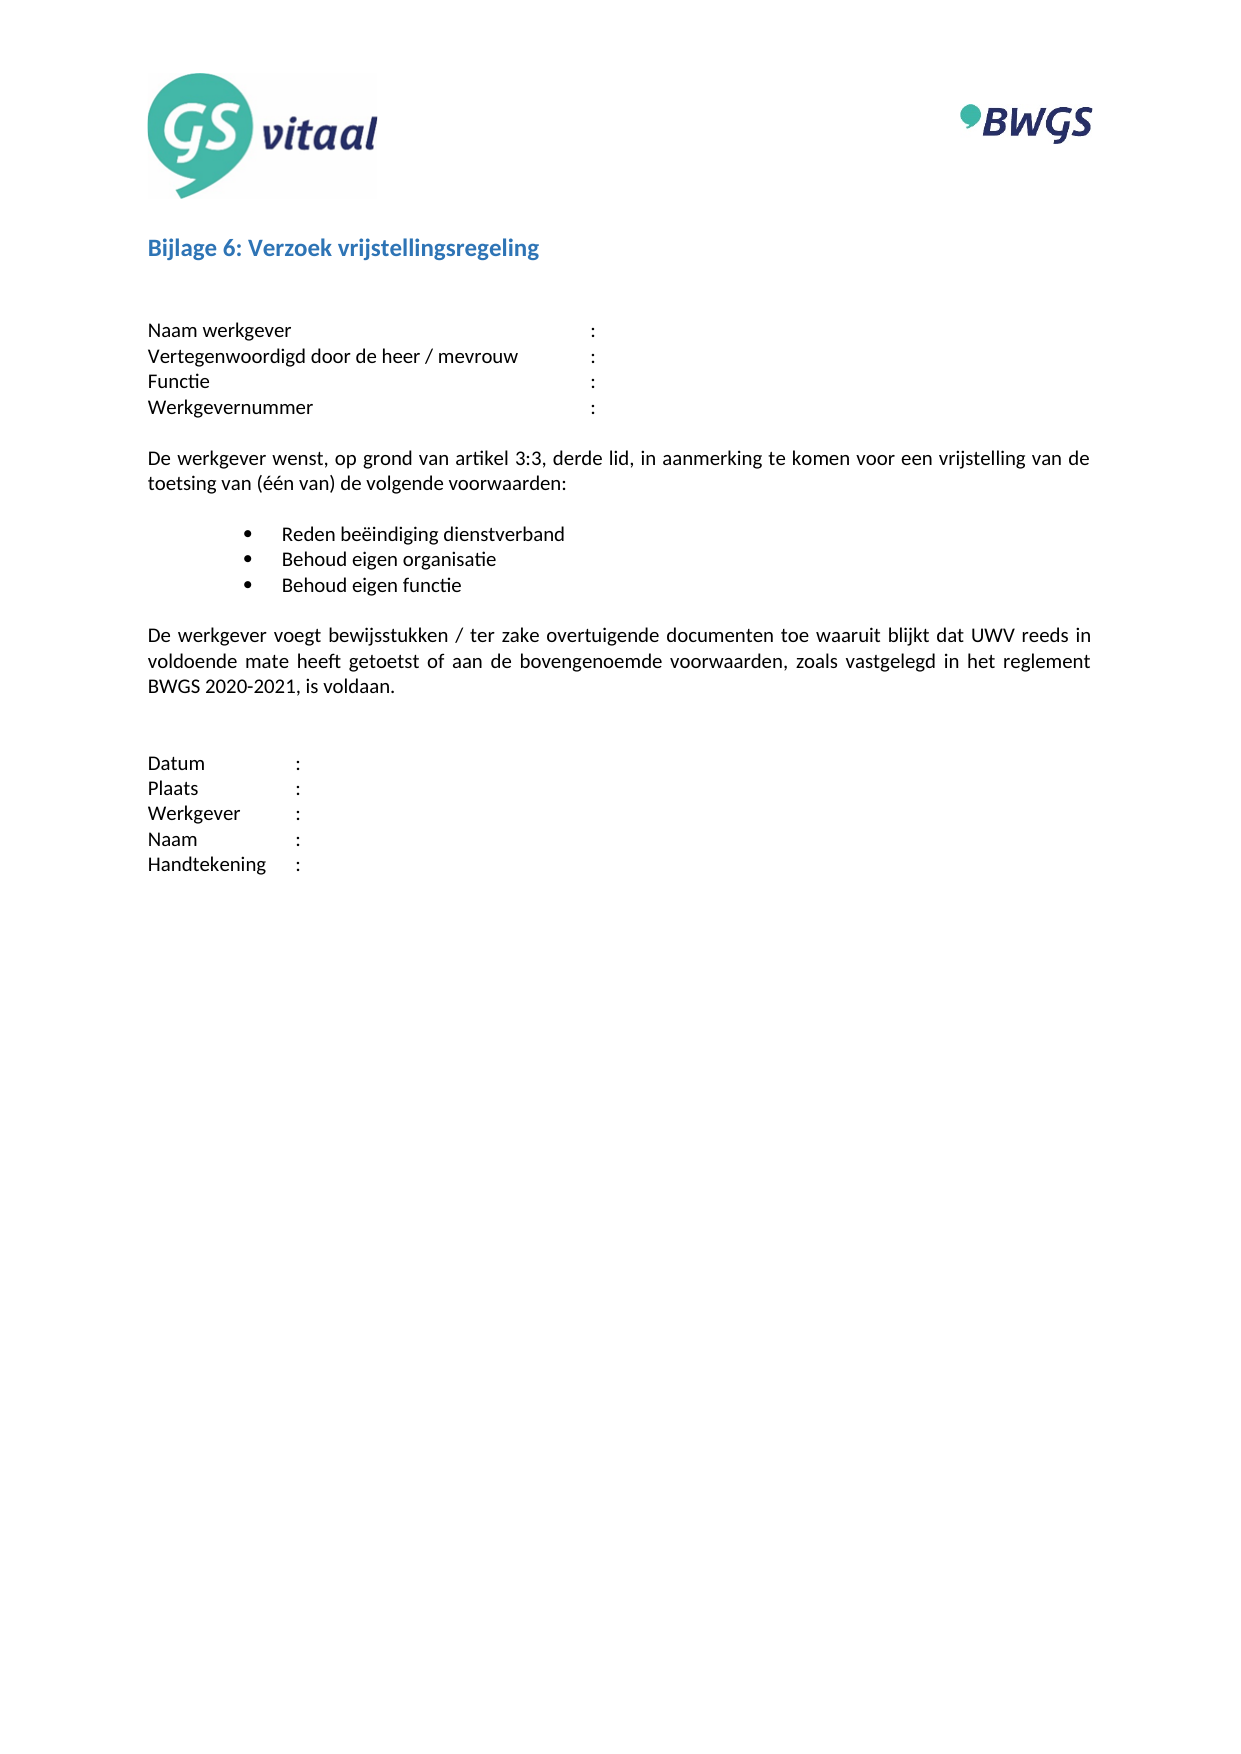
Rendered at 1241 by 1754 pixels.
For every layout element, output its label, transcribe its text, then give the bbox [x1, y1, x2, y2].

picture [147, 73, 378, 199]
picture [960, 104, 1093, 144]
text Werkgever : [148, 801, 1093, 826]
list Behoud eigen organisatie [244, 546, 1093, 572]
text Vertegenwoordigd door de heer / mevrouw : [148, 343, 1093, 368]
text Plaats : [148, 775, 1093, 801]
text De werkgever voegt bewijsstukken / ter zake overtuigende documenten toe waaruit blijkt dat UWV reeds in voldoende mate heeft getoetst of aan de bovengenoemde voorwaarden, zoals vastgelegd in het reglement BWGS 2020-2021, is voldaan. [148, 623, 1093, 699]
list Behoud eigen functie [244, 572, 1093, 597]
subtitle Bijlage 6: Verzoek vrijstellingsregeling [148, 233, 1093, 263]
text Handtekening : [148, 851, 1093, 877]
text Naam : [148, 826, 1093, 851]
text Datum : [148, 750, 1093, 775]
text Naam werkgever : [148, 318, 1093, 343]
list Reden beëindiging dienstverband [244, 521, 1093, 546]
text Werkgevernummer : [148, 394, 1093, 419]
text De werkgever wenst, op grond van artikel 3:3, derde lid, in aanmerking te komen voor een vrijstelling van de toetsing van (één van) de volgende voorwaarden: [148, 445, 1093, 496]
text Functie : [148, 368, 1093, 394]
